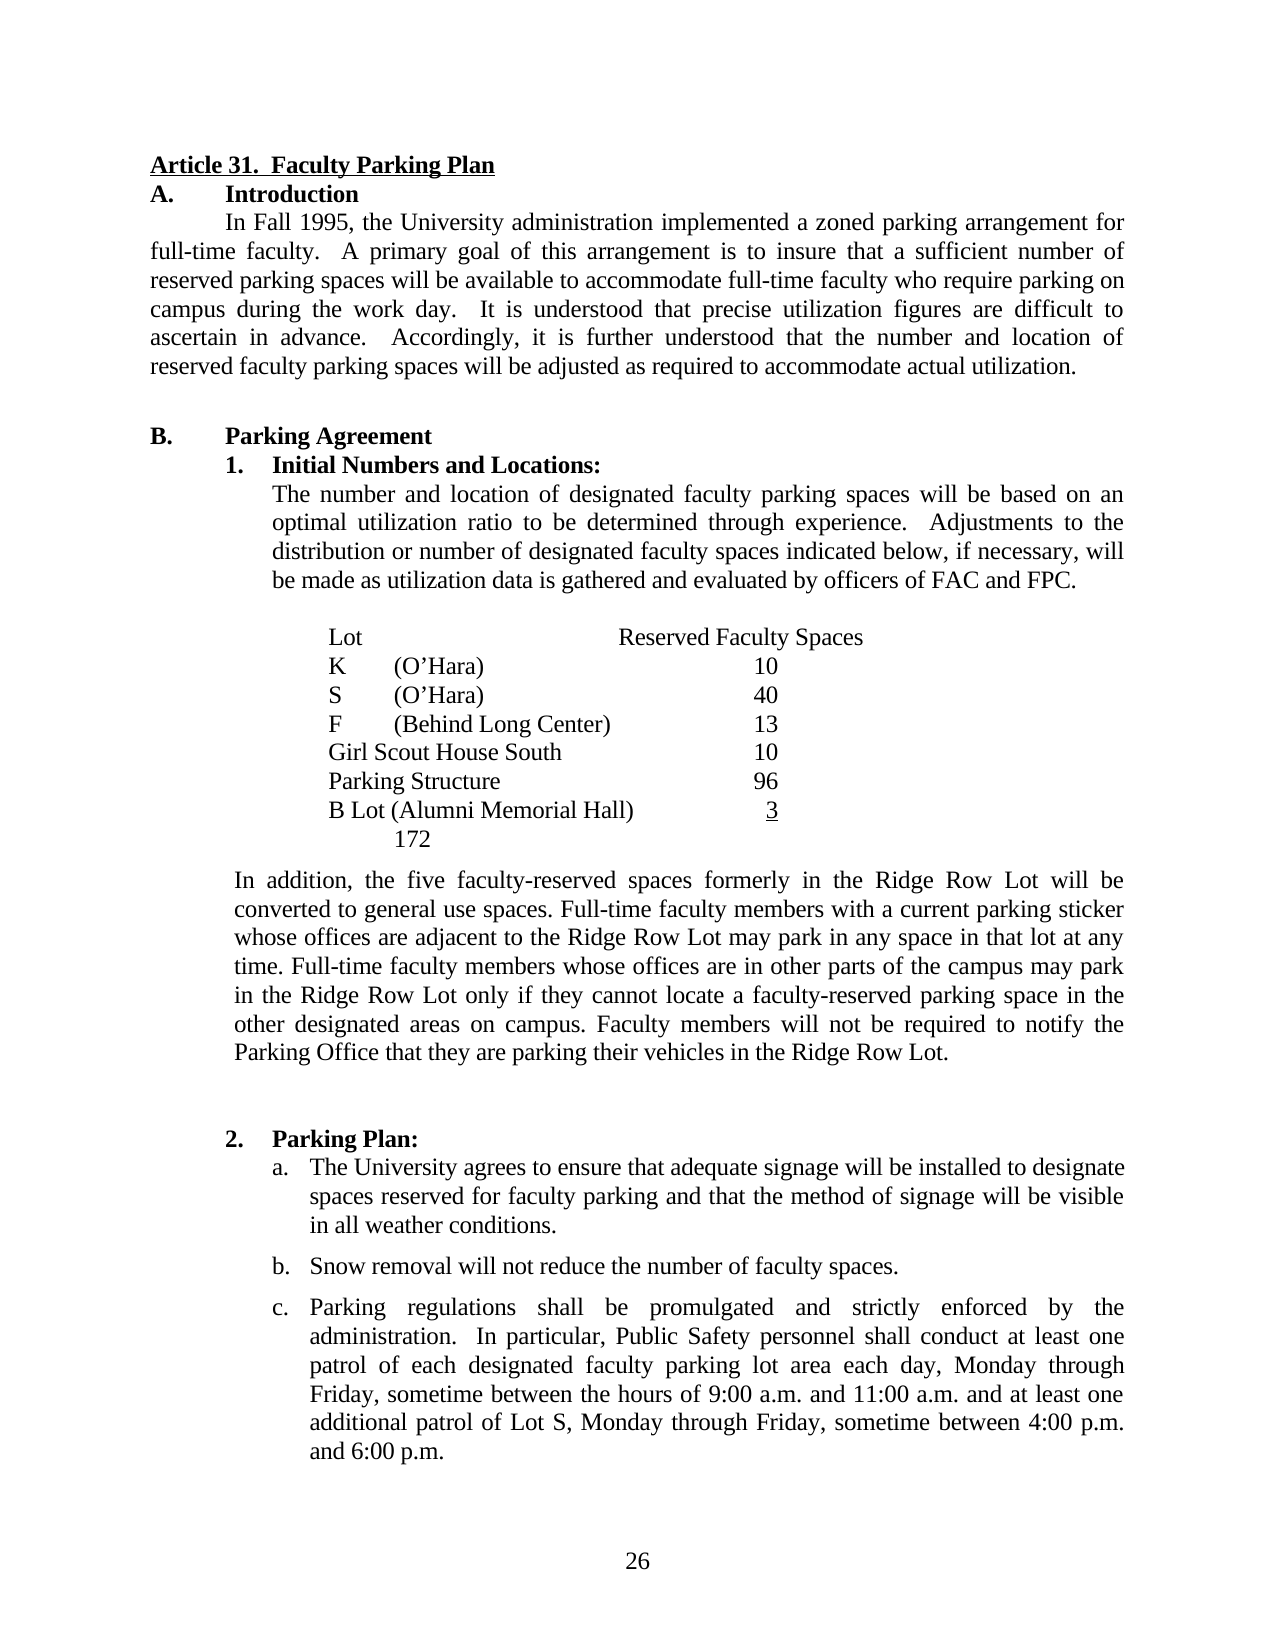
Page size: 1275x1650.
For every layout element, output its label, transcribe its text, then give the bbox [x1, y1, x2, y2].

list Parking Agreement [150, 421, 1125, 450]
list Initial Numbers and Locations: [225, 450, 1125, 479]
list The University agrees to ensure that adequate signage will be installed to designate spaces reserved for faculty parking and that the method of signage will be visible in all weather conditions. [272, 1152, 1125, 1239]
text S (O’Hara) 40 [328, 680, 1125, 709]
text In Fall 1995, the University administration implemented a zoned parking arrangement for full-time faculty. A primary goal of this arrangement is to insure that a sufficient number of reserved parking spaces will be available to accommodate full-time faculty who require parking on campus during the work day. It is understood that precise utilization figures are difficult to ascertain in advance. Accordingly, it is further understood that the number and location of reserved faculty parking spaces will be adjusted as required to accommodate actual utilization. [150, 207, 1125, 380]
list Parking regulations shall be promulgated and strictly enforced by the administration. In particular, Public Safety personnel shall conduct at least one patrol of each designated faculty parking lot area each day, Monday through Friday, sometime between the hours of 9:00 a.m. and 11:00 a.m. and at least one additional patrol of Lot S, Monday through Friday, sometime between 4:00 p.m. and 6:00 p.m. [272, 1292, 1125, 1465]
text K (O’Hara) 10 [328, 651, 1125, 680]
text The number and location of designated faculty parking spaces will be based on an optimal utilization ratio to be determined through experience. Adjustments to the distribution or number of designated faculty spaces indicated below, if necessary, will be made as utilization data is gathered and evaluated by officers of FAC and FPC. [272, 479, 1125, 594]
list Snow removal will not reduce the number of faculty spaces. [272, 1251, 1125, 1280]
text In addition, the five faculty-reserved spaces formerly in the Ridge Row Lot will be converted to general use spaces. Full-time faculty members with a current parking sticker whose offices are adjacent to the Ridge Row Lot may park in any space in that lot at any time. Full-time faculty members whose offices are in other parts of the campus may park in the Ridge Row Lot only if they cannot locate a faculty-reserved parking space in the other designated areas on campus. Faculty members will not be required to notify the Parking Office that they are parking their vehicles in the Ridge Row Lot. [234, 865, 1125, 1066]
text Parking Structure 96 [328, 766, 1125, 795]
subtitle Article 31. Faculty Parking Plan [150, 150, 1125, 179]
text 172 [328, 824, 1125, 852]
list Introduction [150, 179, 1125, 207]
list Parking Plan: [225, 1124, 1125, 1152]
text B Lot (Alumni Memorial Hall) 3 [328, 795, 1125, 824]
text Lot Reserved Faculty Spaces [328, 622, 1125, 651]
text F (Behind Long Center) 13 [328, 709, 1125, 737]
text Girl Scout House South 10 [328, 737, 1125, 766]
